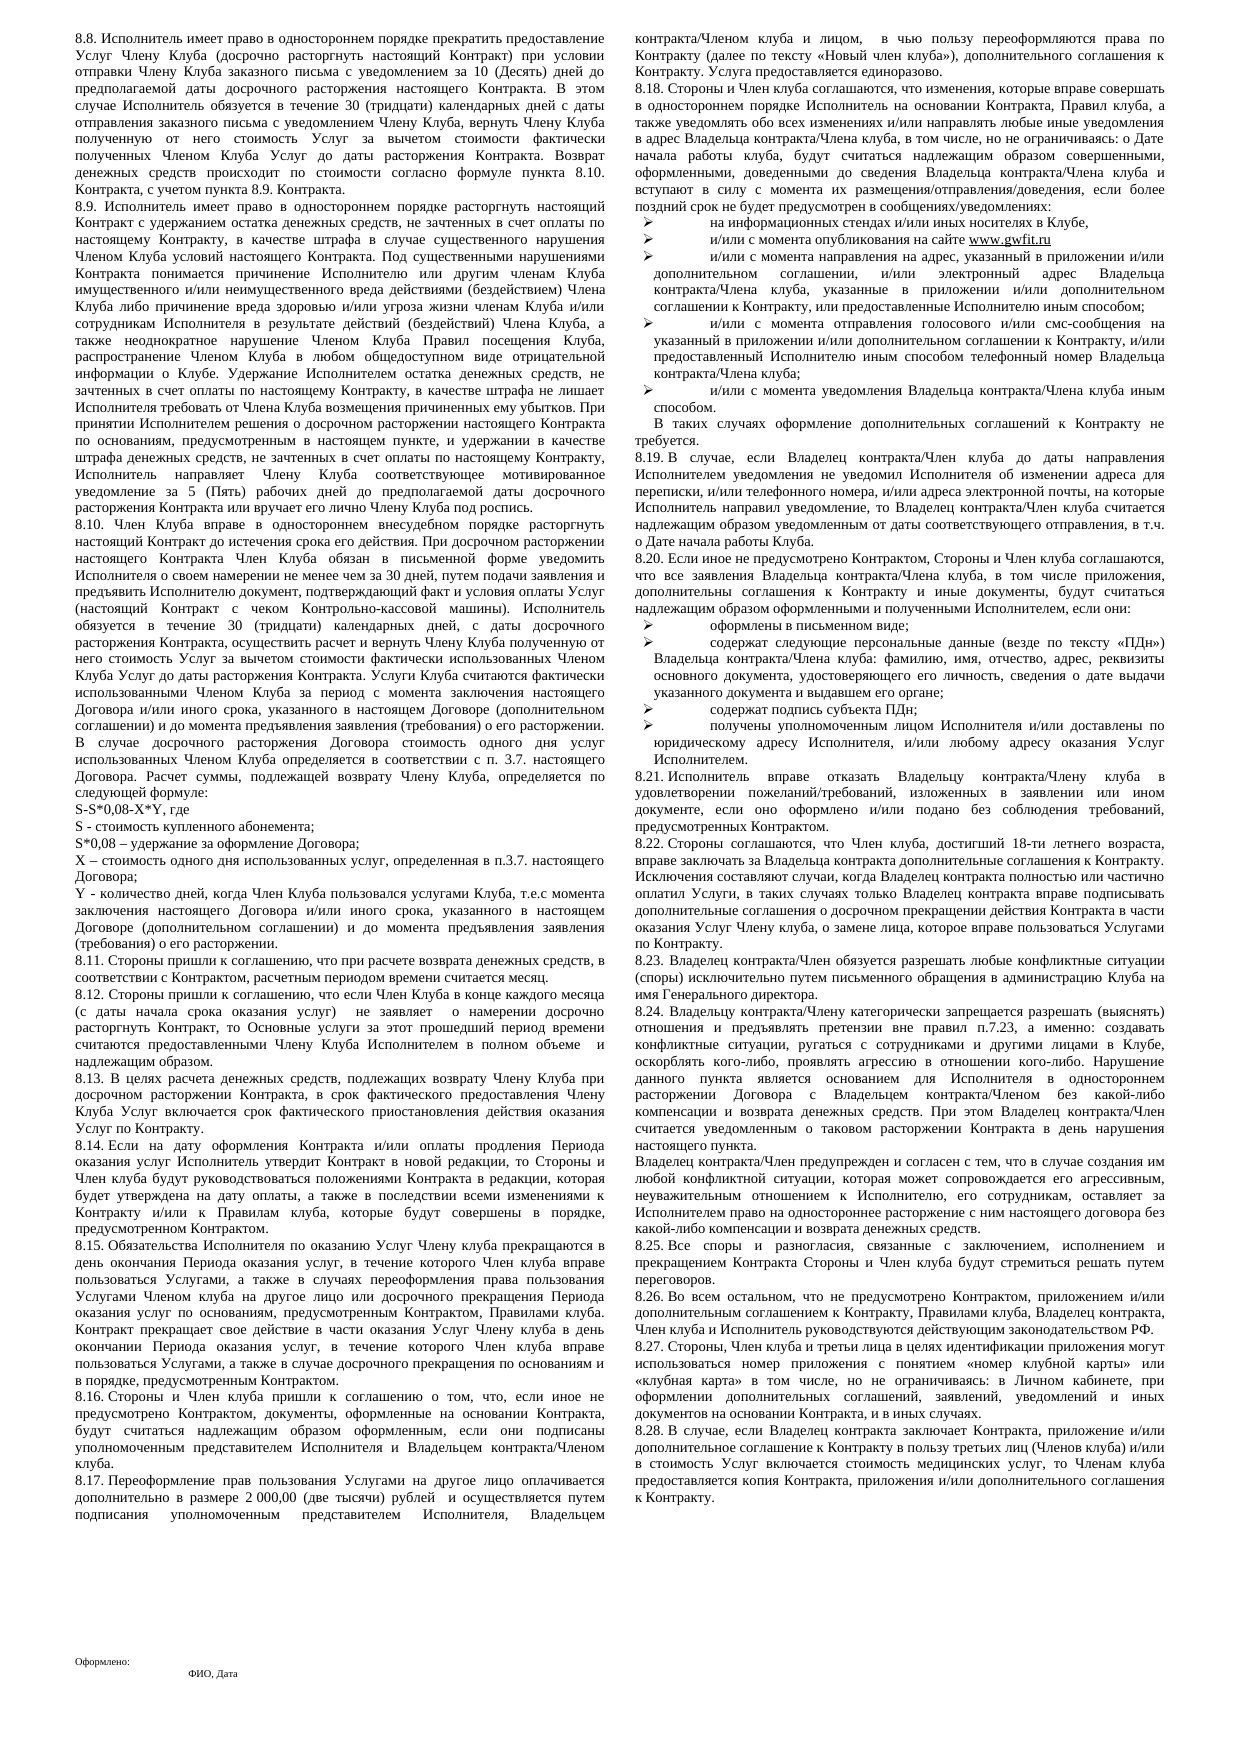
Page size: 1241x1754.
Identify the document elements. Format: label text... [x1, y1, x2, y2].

text S*0,08 – удержание за оформление Договора; [75, 834, 605, 851]
text 8.18. Стороны и Член клуба соглашаются, что изменения, которые вправе совершать в одностороннем порядке Исполнитель на основании Контракта, Правил клуба, а также уведомлять обо всех изменениях и/или направлять любые иные уведомления в адрес Владельца контракта/Члена клуба, в том числе, но не ограничиваясь: о Дате начала работы клуба, будут считаться надлежащим образом совершенными, оформленными, доведенными до сведения Владельца контракта/Члена клуба и вступают в силу с момента их размещения/отправления/доведения, если более поздний срок не будет предусмотрен в сообщениях/уведомлениях: [635, 80, 1165, 214]
list оформлены в письменном виде; [642, 617, 1165, 633]
text 8.17. Переоформление прав пользования Услугами на другое лицо оплачивается дополнительно в размере 2 000,00 (две тысячи) рублей и осуществляется путем подписания уполномоченным представителем Исполнителя, Владельцем контракта/Членом клуба и лицом, в чью пользу переоформляются права по Контракту (далее по тексту «Новый член клуба»), дополнительного соглашения к Контракту. Услуга предоставляется единоразово. [75, 1472, 605, 1522]
text 8.11. Стороны пришли к соглашению, что при расчете возврата денежных средств, в соответствии с Контрактом, расчетным периодом времени считается месяц. [75, 952, 605, 986]
text 8.25. Все споры и разногласия, связанные с заключением, исполнением и прекращением Контракта Стороны и Член клуба будут стремиться решать путем переговоров. [635, 1237, 1165, 1287]
text Х – стоимость одного дня использованных услуг, определенная в п.3.7. настоящего Договора; [75, 851, 605, 885]
text 8.27. Стороны, Член клуба и третьи лица в целях идентификации приложения могут использоваться номер приложения с понятием «номер клубной карты» или «клубная карта» в том числе, но не ограничиваясь: в Личном кабинете, при оформлении дополнительных соглашений, заявлений, уведомлений и иных документов на основании Контракта, и в иных случаях. [635, 1338, 1165, 1422]
list содержат подпись субъекта ПДн; [642, 700, 1165, 717]
text В таких случаях оформление дополнительных соглашений к Контракту не требуется. [635, 415, 1165, 449]
text 8.15. Обязательства Исполнителя по оказанию Услуг Члену клуба прекращаются в день окончания Периода оказания услуг, в течение которого Член клуба вправе пользоваться Услугами, а также в случаях переоформления права пользования Услугами Членом клуба на другое лицо или досрочного прекращения Периода оказания услуг по основаниям, предусмотренным Контрактом, Правилами клуба. Контракт прекращает свое действие в части оказания Услуг Члену клуба в день окончании Периода оказания услуг, в течение которого Член клуба вправе пользоваться Услугами, а также в случае досрочного прекращения по основаниям и в порядке, предусмотренным Контрактом. [75, 1237, 605, 1388]
list содержат следующие персональные данные (везде по тексту «ПДн») Владельца контракта/Члена клуба: фамилию, имя, отчество, адрес, реквизиты основного документа, удостоверяющего его личность, сведения о дате выдачи указанного документа и выдавшем его органе; [642, 633, 1165, 700]
list получены уполномоченным лицом Исполнителя и/или доставлены по юридическому адресу Исполнителя, и/или любому адресу оказания Услуг Исполнителем. [642, 717, 1165, 767]
text 8.28. В случае, если Владелец контракта заключает Контракта, приложение и/или дополнительное соглашение к Контракту в пользу третьих лиц (Членов клуба) и/или в стоимость Услуг включается стоимость медицинских услуг, то Членам клуба предоставляется копия Контракта, приложения и/или дополнительного соглашения к Контракту. [635, 1422, 1165, 1505]
text 8.24. Владельцу контракта/Члену категорически запрещается разрешать (выяснять) отношения и предъявлять претензии вне правил п.7.23, а именно: создавать конфликтные ситуации, ругаться с сотрудниками и другими лицами в Клубе, оскорблять кого-либо, проявлять агрессию в отношении кого-либо. Нарушение данного пункта является основанием для Исполнителя в одностороннем расторжении Договора с Владельцем контракта/Членом без какой-либо компенсации и возврата денежных средств. При этом Владелец контракта/Член считается уведомленным о таковом расторжении Контракта в день нарушения настоящего пункта. [635, 1002, 1165, 1153]
text 8.23. Владелец контракта/Член обязуется разрешать любые конфликтные ситуации (споры) исключительно путем письменного обращения в администрацию Клуба на имя Генерального директора. [635, 952, 1165, 1002]
list и/или с момента отправления голосового и/или смс-сообщения на указанный в приложении и/или дополнительном соглашении к Контракту, и/или предоставленный Исполнителю иным способом телефонный номер Владельца контракта/Члена клуба; [642, 315, 1165, 382]
text 8.22. Стороны соглашаются, что Член клуба, достигший 18-ти летнего возраста, вправе заключать за Владельца контракта дополнительные соглашения к Контракту. Исключения составляют случаи, когда Владелец контракта полностью или частично оплатил Услуги, в таких случаях только Владелец контракта вправе подписывать дополнительные соглашения о досрочном прекращении действия Контракта в части оказания Услуг Члену клуба, о замене лица, которое вправе пользоваться Услугами по Контракту. [635, 834, 1165, 952]
text 8.26. Во всем остальном, что не предусмотрено Контрактом, приложением и/или дополнительным соглашением к Контракту, Правилами клуба, Владелец контракта, Член клуба и Исполнитель руководствуются действующим законодательством РФ. [635, 1287, 1165, 1338]
text 8.14. Если на дату оформления Контракта и/или оплаты продления Периода оказания услуг Исполнитель утвердит Контракт в новой редакции, то Стороны и Член клуба будут руководствоваться положениями Контракта в редакции, которая будет утверждена на дату оплаты, а также в последствии всеми изменениями к Контракту и/или к Правилам клуба, которые будут совершены в порядке, предусмотренном Контрактом. [75, 1136, 605, 1237]
text 8.9. Исполнитель имеет право в одностороннем порядке расторгнуть настоящий Контракт с удержанием остатка денежных средств, не зачтенных в счет оплаты по настоящему Контракту, в качестве штрафа в случае существенного нарушения Членом Клуба условий настоящего Контракта. Под существенными нарушениями Контракта понимается причинение Исполнителю или другим членам Клуба имущественного и/или неимущественного вреда действиями (бездействием) Члена Клуба либо причинение вреда здоровью и/или угроза жизни членам Клуба и/или сотрудникам Исполнителя в результате действий (бездействий) Члена Клуба, а также неоднократное нарушение Членом Клуба Правил посещения Клуба, распространение Членом Клуба в любом общедоступном виде отрицательной информации о Клубе. Удержание Исполнителем остатка денежных средств, не зачтенных в счет оплаты по настоящему Контракту, в качестве штрафа не лишает Исполнителя требовать от Члена Клуба возмещения причиненных ему убытков. При принятии Исполнителем решения о досрочном расторжении настоящего Контракта по основаниям, предусмотренным в настоящем пункте, и удержании в качестве штрафа денежных средств, не зачтенных в счет оплаты по настоящему Контракту, Исполнитель направляет Члену Клуба соответствующее мотивированное уведомление за 5 (Пять) рабочих дней до предполагаемой даты досрочного расторжения Контракта или вручает его лично Члену Клуба под роспись. [75, 197, 605, 516]
text 8.12. Стороны пришли к соглашению, что если Член Клуба в конце каждого месяца (с даты начала срока оказания услуг) не заявляет о намерении досрочно расторгнуть Контракт, то Основные услуги за этот прошедший период времени считаются предоставленными Члену Клуба Исполнителем в полном объеме и надлежащим образом. [75, 986, 605, 1069]
text S-S*0,08-X*Y, где [75, 801, 605, 818]
list и/или с момента опубликования на сайте www.gwfit.ru [642, 231, 1165, 248]
text 8.16. Стороны и Член клуба пришли к соглашению о том, что, если иное не предусмотрено Контрактом, документы, оформленные на основании Контракта, будут считаться надлежащим образом оформленным, если они подписаны уполномоченным представителем Исполнителя и Владельцем контракта/Членом клуба. [75, 1388, 605, 1472]
text 8.19. В случае, если Владелец контракта/Член клуба до даты направления Исполнителем уведомления не уведомил Исполнителя об изменении адреса для переписки, и/или телефонного номера, и/или адреса электронной почты, на которые Исполнитель направил уведомление, то Владелец контракта/Член клуба считается надлежащим образом уведомленным от даты соответствующего отправления, в т.ч. о Дате начала работы Клуба. [635, 449, 1165, 549]
text Владелец контракта/Член предупрежден и согласен с тем, что в случае создания им любой конфликтной ситуации, которая может сопровождается его агрессивным, неуважительным отношением к Исполнителю, его сотрудникам, оставляет за Исполнителем право на одностороннее расторжение с ним настоящего договора без какой-либо компенсации и возврата денежных средств. [635, 1153, 1165, 1237]
list и/или с момента направления на адрес, указанный в приложении и/или дополнительном соглашении, и/или электронный адрес Владельца контракта/Члена клуба, указанные в приложении и/или дополнительном соглашении к Контракту, или предоставленные Исполнителю иным способом; [642, 248, 1165, 315]
text 8.17. Переоформление прав пользования Услугами на другое лицо оплачивается дополнительно в размере 2 000,00 (две тысячи) рублей и осуществляется путем подписания уполномоченным представителем Исполнителя, Владельцем контракта/Членом клуба и лицом, в чью пользу переоформляются права по Контракту (далее по тексту «Новый член клуба»), дополнительного соглашения к Контракту. Услуга предоставляется единоразово. [635, 29, 1165, 80]
text 8.8. Исполнитель имеет право в одностороннем порядке прекратить предоставление Услуг Члену Клуба (досрочно расторгнуть настоящий Контракт) при условии отправки Члену Клуба заказного письма с уведомлением за 10 (Десять) дней до предполагаемой даты досрочного расторжения настоящего Контракта. В этом случае Исполнитель обязуется в течение 30 (тридцати) календарных дней с даты отправления заказного письма с уведомлением Члену Клуба, вернуть Члену Клуба полученную от него стоимость Услуг за вычетом стоимости фактически полученных Членом Клуба Услуг до даты расторжения Контракта. Возврат денежных средств происходит по стоимости согласно формуле пункта 8.10. Контракта, с учетом пункта 8.9. Контракта. [75, 29, 605, 197]
text 8.20. Если иное не предусмотрено Контрактом, Стороны и Член клуба соглашаются, что все заявления Владельца контракта/Члена клуба, в том числе приложения, дополнительны соглашения к Контракту и иные документы, будут считаться надлежащим образом оформленными и полученными Исполнителем, если они: [635, 549, 1165, 617]
text 8.13. В целях расчета денежных средств, подлежащих возврату Члену Клуба при досрочном расторжении Контракта, в срок фактического предоставления Члену Клуба Услуг включается срок фактического приостановления действия оказания Услуг по Контракту. [75, 1069, 605, 1136]
text S - стоимость купленного абонемента; [75, 818, 605, 834]
text 8.21. Исполнитель вправе отказать Владельцу контракта/Члену клуба в удовлетворении пожеланий/требований, изложенных в заявлении или ином документе, если оно оформлено и/или подано без соблюдения требований, предусмотренных Контрактом. [635, 767, 1165, 834]
text 8.10. Член Клуба вправе в одностороннем внесудебном порядке расторгнуть настоящий Контракт до истечения срока его действия. При досрочном расторжении настоящего Контракта Член Клуба обязан в письменной форме уведомить Исполнителя о своем намерении не менее чем за 30 дней, путем подачи заявления и предъявить Исполнителю документ, подтверждающий факт и условия оплаты Услуг (настоящий Контракт с чеком Контрольно-кассовой машины). Исполнитель обязуется в течение 30 (тридцати) календарных дней, с даты досрочного расторжения Контракта, осуществить расчет и вернуть Члену Клуба полученную от него стоимость Услуг за вычетом стоимости фактически использованных Членом Клуба Услуг до даты расторжения Контракта. Услуги Клуба считаются фактически использованными Членом Клуба за период с момента заключения настоящего Договора и/или иного срока, указанного в настоящем Договоре (дополнительном соглашении) и до момента предъявления заявления (требования) о его расторжении. В случае досрочного расторжения Договора стоимость одного дня услуг использованных Членом Клуба определяется в соответствии с п. 3.7. настоящего Договора. Расчет суммы, подлежащей возврату Члену Клуба, определяется по следующей формуле: [75, 516, 605, 801]
list на информационных стендах и/или иных носителях в Клубе, [642, 214, 1165, 231]
text Y - количество дней, когда Член Клуба пользовался услугами Клуба, т.е.с момента заключения настоящего Договора и/или иного срока, указанного в настоящем Договоре (дополнительном соглашении) и до момента предъявления заявления (требования) о его расторжении. [75, 885, 605, 952]
list и/или с момента уведомления Владельца контракта/Члена клуба иным способом. [642, 382, 1165, 415]
